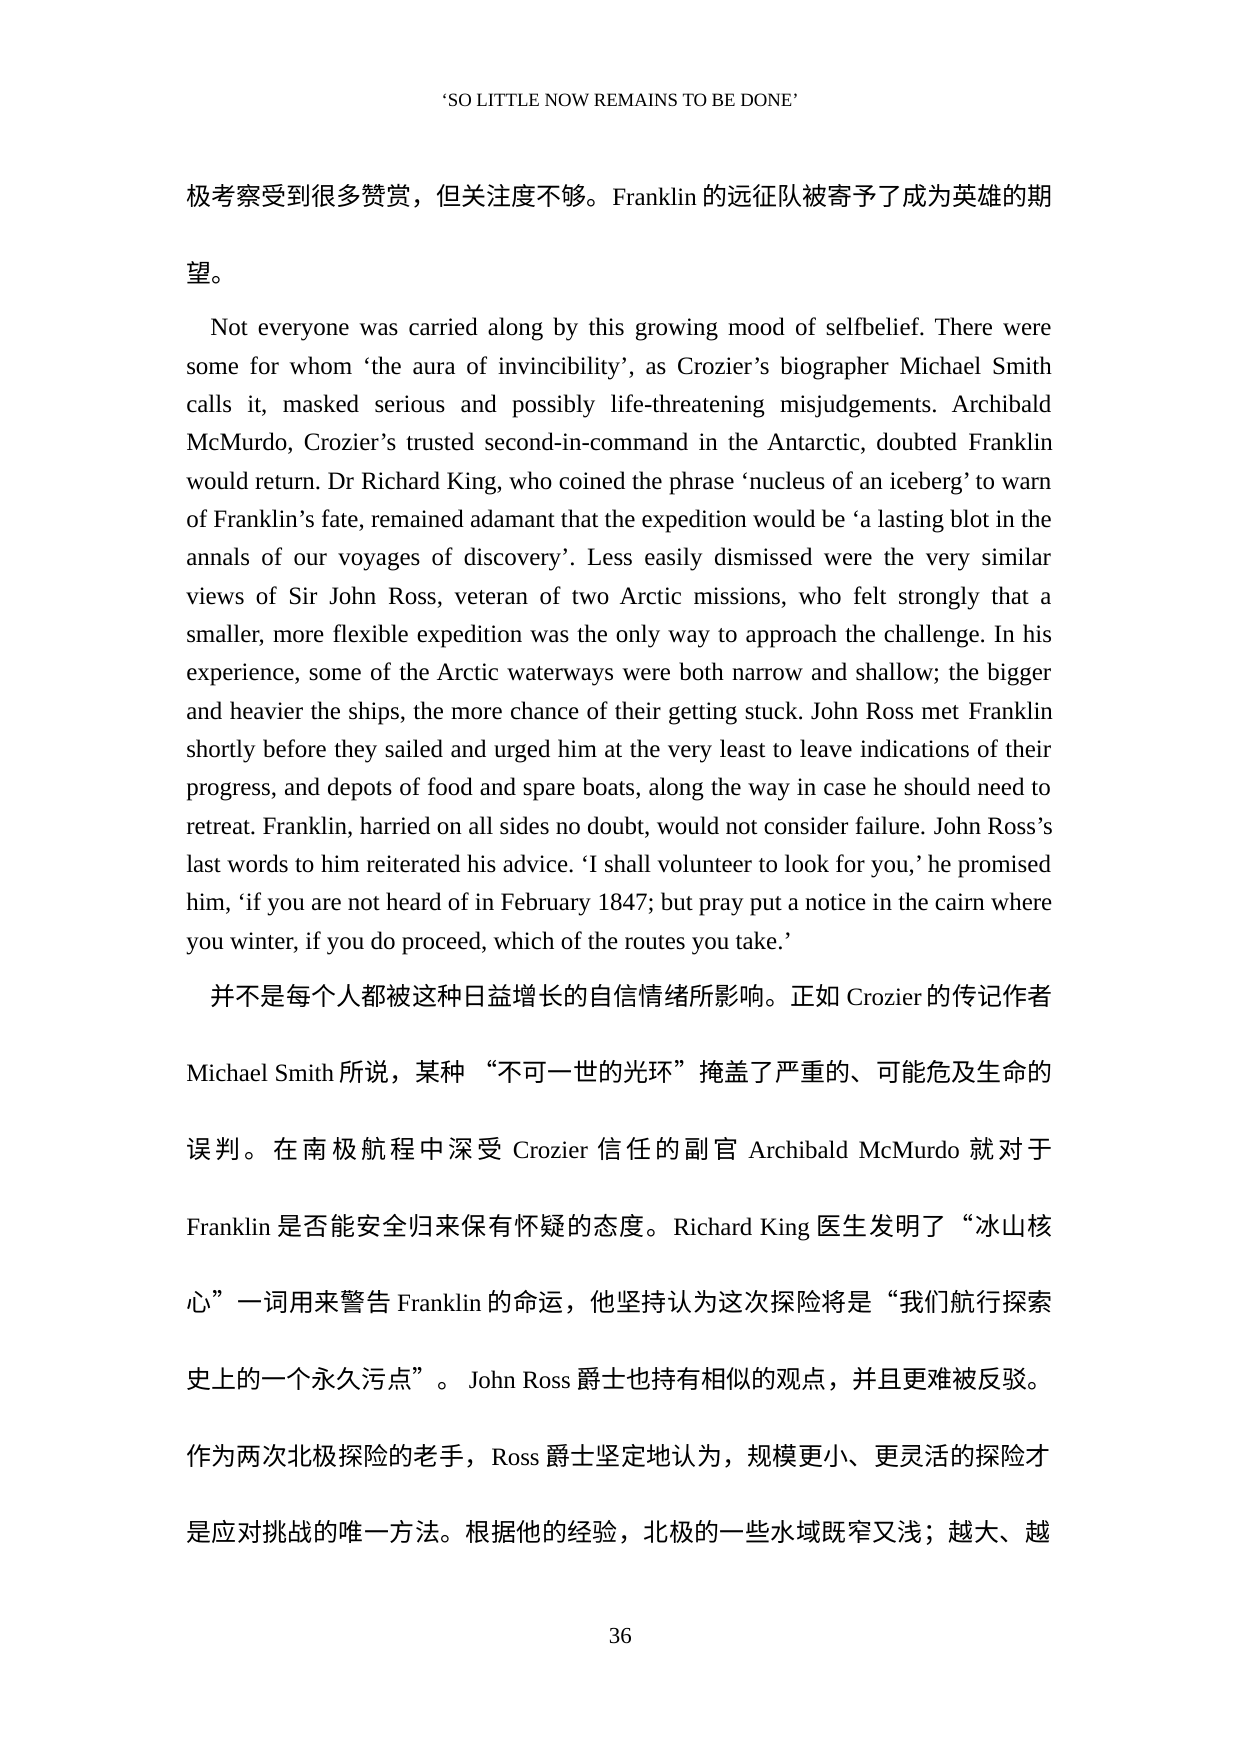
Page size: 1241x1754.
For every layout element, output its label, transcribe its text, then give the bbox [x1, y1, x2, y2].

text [186, 162, 1053, 304]
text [186, 962, 1053, 1563]
text Not everyone was carried along by this growing mood of selfbelief. There were some for whom ‘the aura of invincibility’, as Crozier’s biographer Michael Smith calls it, masked serious and possibly life-threatening misjudgements. Archibald McMurdo, Crozier’s trusted second-in-command in the Antarctic, doubted Franklin would return. Dr Richard King, who coined the phrase ‘nucleus of an iceberg’ to warn of Franklin’s fate, remained adamant that the expedition would be ‘a lasting blot in the annals of our voyages of discovery’. Less easily dismissed were the very similar views of Sir John Ross, veteran of two Arctic missions, who felt strongly that a smaller, more flexible expedition was the only way to approach the challenge. In his experience, some of the Arctic waterways were both narrow and shallow; the bigger and heavier the ships, the more chance of their getting stuck. John Ross met Franklin shortly before they sailed and urged him at the very least to leave indications of their progress, and depots of food and spare boats, along the way in case he should need to retreat. Franklin, harried on all sides no doubt, would not consider failure. John Ross’s last words to him reiterated his advice. ‘I shall volunteer to look for you,’ he promised him, ‘if you are not heard of in February 1847; but pray put a notice in the cairn where you winter, if you do proceed, which of the routes you take.’ [186, 311, 1053, 956]
